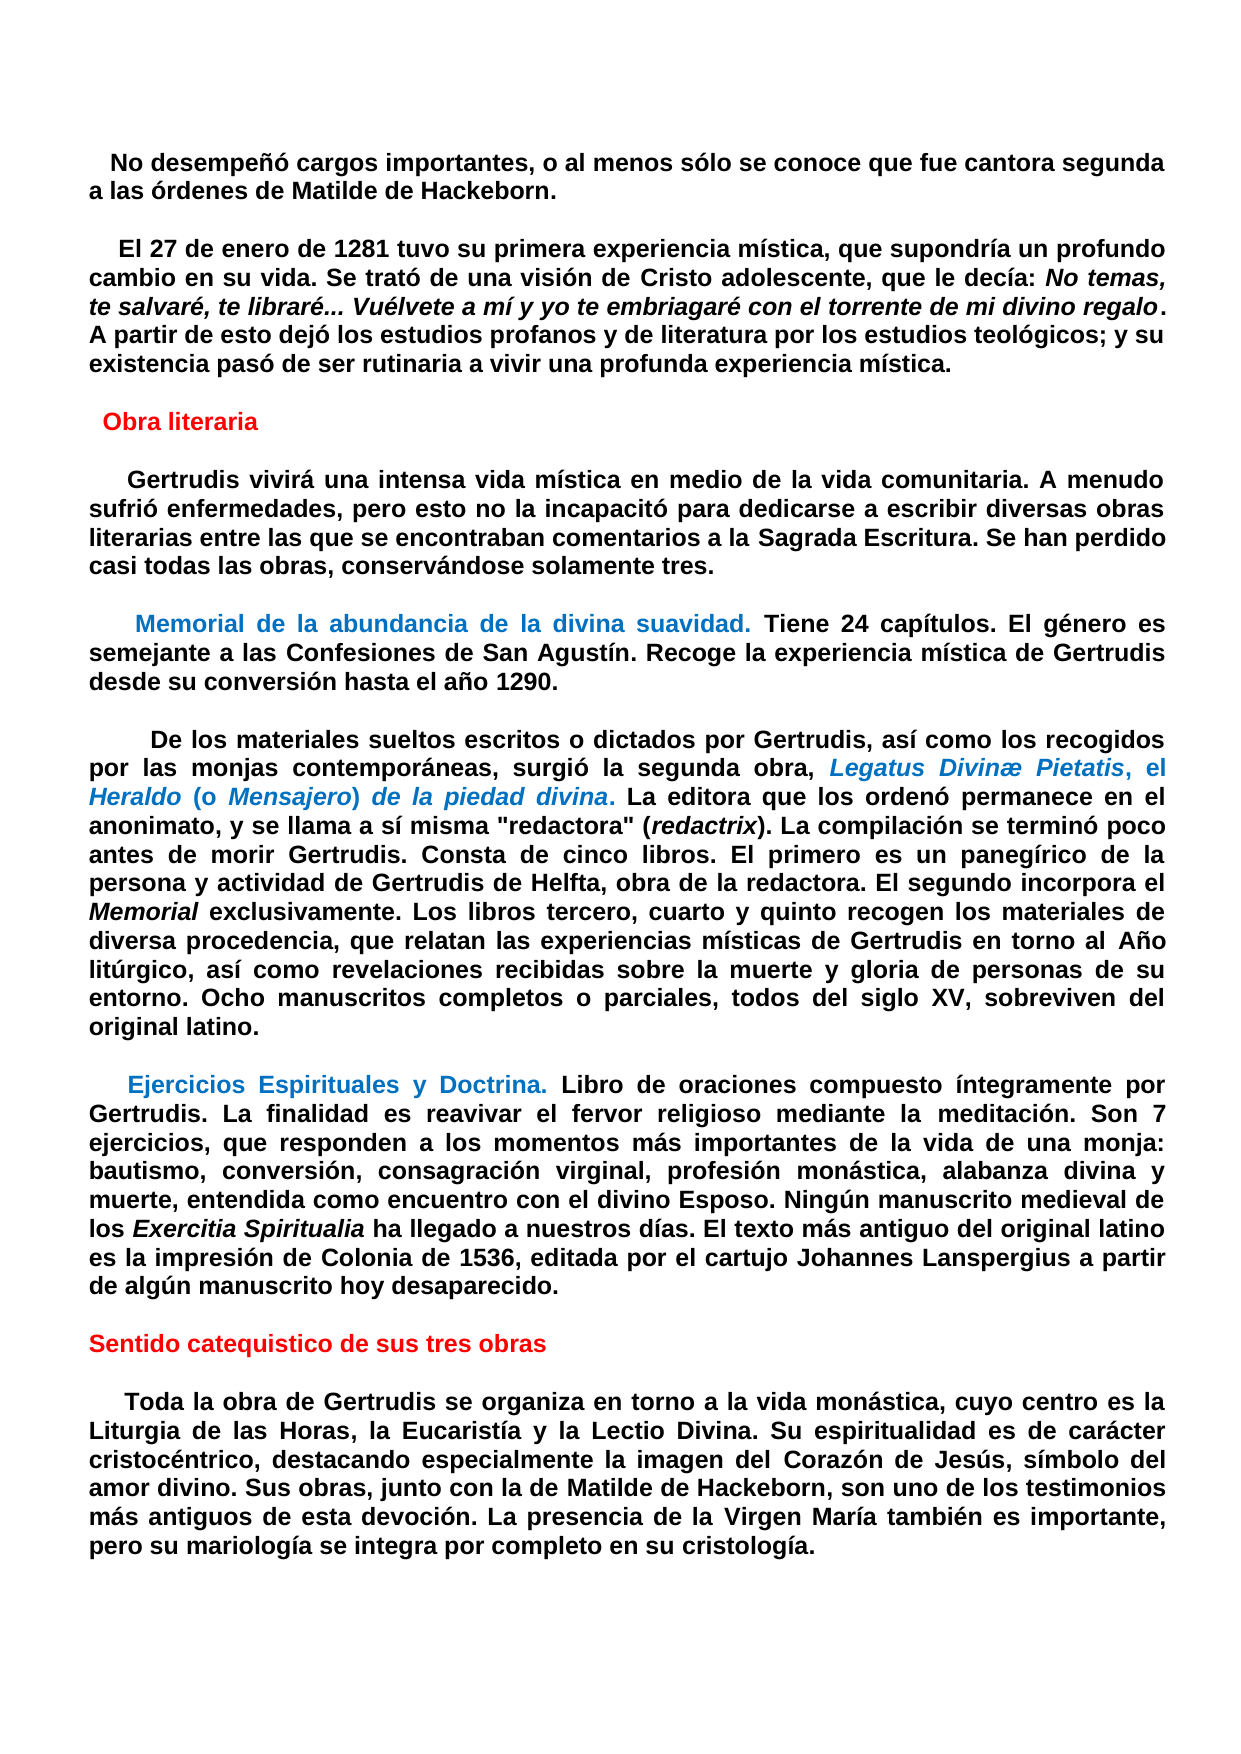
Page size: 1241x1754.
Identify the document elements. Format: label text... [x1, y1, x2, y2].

text Toda la obra de Gertrudis se organiza en torno a la vida monástica, cuyo centro es la Liturgia de las Horas, la Eucaristía y la Lectio Divina. Su espiritualidad es de carácter cristocéntrico, destacando especialmente la imagen del Corazón de Jesús, símbolo del amor divino. Sus obras, junto con la de Matilde de Hackeborn, son uno de los testimonios más antiguos de esta devoción. La presencia de la Virgen María también es importante, pero su mariología se integra por completo en su cristología. [88, 1387, 1167, 1560]
text Sentido catequistico de sus tres obras [88, 1329, 1167, 1358]
text No desempeñó cargos importantes, o al menos sólo se conoce que fue cantora segunda a las órdenes de Matilde de Hackeborn. [88, 148, 1167, 205]
text Memorial de la abundancia de la divina suavidad. Tiene 24 capítulos. El género es semejante a las Confesiones de San Agustín. Recoge la experiencia mística de Gertrudis desde su conversión hasta el año 1290. [88, 609, 1167, 696]
text Gertrudis vivirá una intensa vida mística en medio de la vida comunitaria. A menudo sufrió enfermedades, pero esto no la incapacitó para dedicarse a escribir diversas obras literarias entre las que se encontraban comentarios a la Sagrada Escritura. Se han perdido casi todas las obras, conservándose solamente tres. [88, 465, 1167, 580]
text Ejercicios Espirituales y Doctrina. Libro de oraciones compuesto íntegramente por Gertrudis. La finalidad es reavivar el fervor religioso mediante la meditación. Son 7 ejercicios, que responden a los momentos más importantes de la vida de una monja: bautismo, conversión, consagración virginal, profesión monástica, alabanza divina y muerte, entendida como encuentro con el divino Esposo. Ningún manuscrito medieval de los Exercitia Spiritualia ha llegado a nuestros días. El texto más antiguo del original latino es la impresión de Colonia de 1536, editada por el cartujo Johannes Lanspergius a partir de algún manuscrito hoy desaparecido. [88, 1070, 1167, 1300]
text Obra literaria [88, 407, 1167, 436]
text De los materiales sueltos escritos o dictados por Gertrudis, así como los recogidos por las monjas contemporáneas, surgió la segunda obra, Legatus Divinæ Pietatis, el Heraldo (o Mensajero) de la piedad divina. La editora que los ordenó permanece en el anonimato, y se llama a sí misma "redactora" (redactrix). La compilación se terminó poco antes de morir Gertrudis. Consta de cinco libros. El primero es un panegírico de la persona y actividad de Gertrudis de Helfta, obra de la redactora. El segundo incorpora el Memorial exclusivamente. Los libros tercero, cuarto y quinto recogen los materiales de diversa procedencia, que relatan las experiencias místicas de Gertrudis en torno al Año litúrgico, así como revelaciones recibidas sobre la muerte y gloria de personas de su entorno. Ocho manuscritos completos o parciales, todos del siglo XV, sobreviven del original latino. [88, 725, 1167, 1041]
text El 27 de enero de 1281 tuvo su primera experiencia mística, que supondría un profundo cambio en su vida. Se trató de una visión de Cristo adolescente, que le decía: No temas, te salvaré, te libraré... Vuélvete a mí y yo te embriagaré con el torrente de mi divino regalo. A partir de esto dejó los estudios profanos y de literatura por los estudios teológicos; y su existencia pasó de ser rutinaria a vivir una profunda experiencia mística. [88, 234, 1167, 378]
